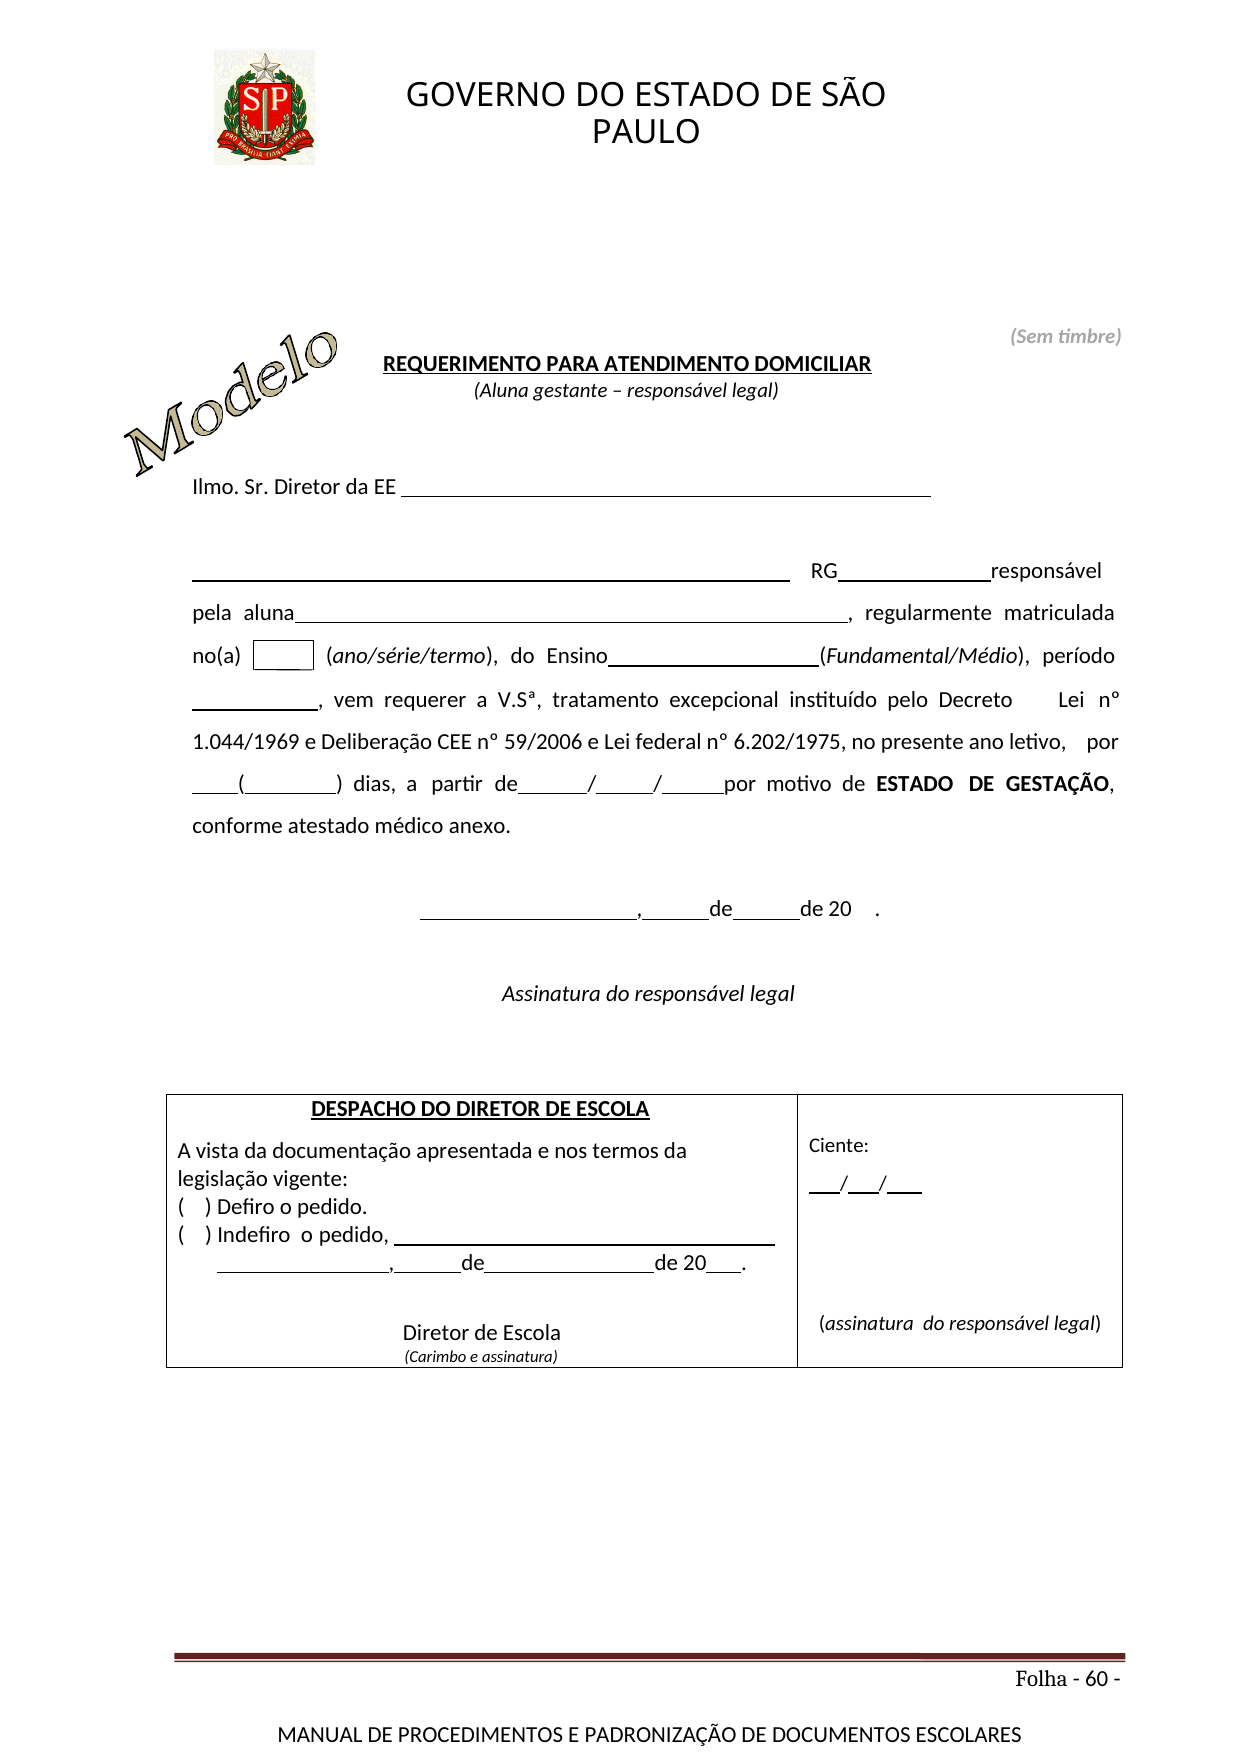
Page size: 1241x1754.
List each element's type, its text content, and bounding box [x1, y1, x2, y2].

text ( ) dias, a partir de / / por motivo de ESTADO DE GESTAÇÃO, conforme atestado médico anexo. [192, 769, 1122, 839]
text RG responsável [192, 556, 1122, 584]
picture [191, 400, 223, 436]
subtitle REQUERIMENTO PARA ATENDIMENTO DOMICILIAR [381, 349, 873, 377]
table_header DESPACHO DO DIRETOR DE ESCOLA A vista da documentação apresentada e nos termos da legislação vigente: ( ) Defiro o pedido. ( ) Indefiro o pedido, , de de 20 . Diretor de Escola (Carimbo e assinatura) [167, 1095, 797, 1367]
picture [213, 48, 316, 165]
text (Sem timbre) [1010, 324, 1140, 349]
text Ilmo. Sr. Diretor da EE [192, 472, 931, 500]
picture [305, 332, 337, 368]
text Assinatura do responsável legal [159, 979, 1140, 1007]
picture [257, 361, 287, 397]
text , vem requerer a V.Sª, tratamento excepcional instituído pelo Decreto Lei nº 1.044/1969 e Deliberação CEE nº 59/2006 e Lei federal nº 6.202/1975, no presente ano letivo, por [192, 685, 1123, 755]
picture [229, 384, 251, 411]
text , de de 20 . [159, 894, 1140, 923]
table_header Ciente: / / (assinatura do responsável legal) [798, 1095, 1122, 1367]
text pela aluna , regularmente matriculada no(a) (ano/série/termo), do Ensino (Fundamental/Médio), período [192, 598, 1122, 669]
text (Aluna gestante – responsável legal) [381, 377, 874, 402]
